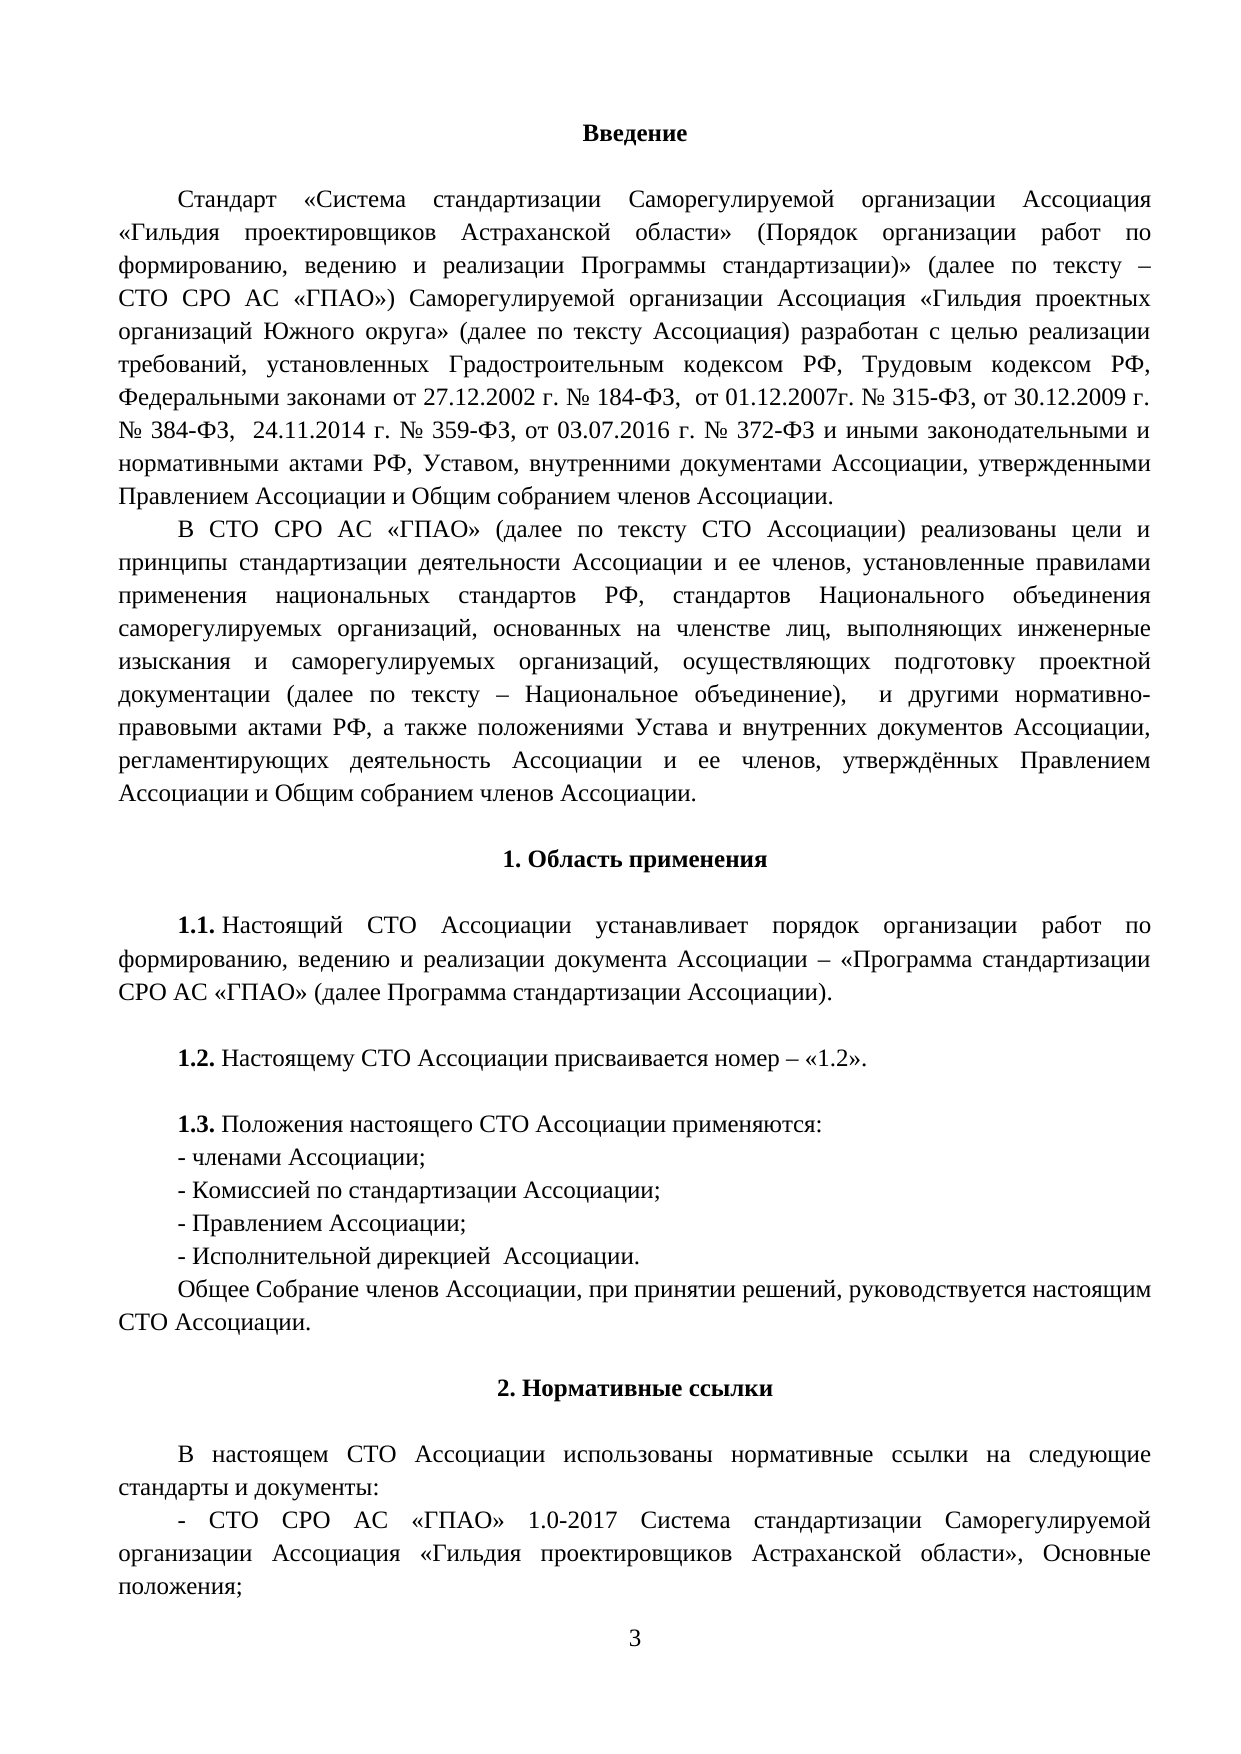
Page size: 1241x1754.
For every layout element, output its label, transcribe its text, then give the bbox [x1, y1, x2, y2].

text В СТО СРО АС «ГПАО» (далее по тексту СТО Ассоциации) реализованы цели и принципы стандартизации деятельности Ассоциации и ее членов, установленные правилами применения национальных стандартов РФ, стандартов Национального объединения саморегулируемых организаций, основанных на членстве лиц, выполняющих инженерные изыскания и саморегулируемых организаций, осуществляющих подготовку проектной документации (далее по тексту – Национальное объединение), и другими нормативно-правовыми актами РФ, а также положениями Устава и внутренних документов Ассоциации, регламентирующих деятельность Ассоциации и ее членов, утверждённых Правлением Ассоциации и Общим собранием членов Ассоциации. [118, 514, 1152, 807]
text - Исполнительной дирекцией Ассоциации. [118, 1241, 1152, 1269]
text 1. Область применения [118, 844, 1152, 873]
text - СТО СРО АС «ГПАО» 1.0-2017 Система стандартизации Саморегулируемой организации Ассоциация «Гильдия проектировщиков Астраханской области», Основные положения; [118, 1505, 1152, 1600]
text - Правлением Ассоциации; [118, 1208, 1152, 1237]
text - Комиссией по стандартизации Ассоциации; [118, 1175, 1152, 1203]
text Стандарт «Система стандартизации Саморегулируемой организации Ассоциация «Гильдия проектировщиков Астраханской области» (Порядок организации работ по формированию, ведению и реализации Программы стандартизации)» (далее по тексту – СТО СРО АС «ГПАО») Саморегулируемой организации Ассоциация «Гильдия проектных организаций Южного округа» (далее по тексту Ассоциация) разработан с целью реализации требований, установленных Градостроительным кодексом РФ, Трудовым кодексом РФ, Федеральными законами от 27.12.2002 г. № 184-ФЗ, от 01.12.2007г. № 315-ФЗ, от 30.12.2009 г. № 384-ФЗ, 24.11.2014 г. № 359-ФЗ, от 03.07.2016 г. № 372-ФЗ и иными законодательными и нормативными актами РФ, Уставом, внутренними документами Ассоциации, утвержденными Правлением Ассоциации и Общим собранием членов Ассоциации. [118, 184, 1152, 510]
text 1.3. Положения настоящего СТО Ассоциации применяются: [118, 1109, 1152, 1137]
list Настоящий СТО Ассоциации устанавливает порядок организации работ по формированию, ведению и реализации документа Ассоциации – «Программа стандартизации СРО АС «ГПАО» (далее Программа стандартизации Ассоциации). [118, 911, 1152, 1005]
text - членами Ассоциации; [118, 1142, 1152, 1171]
text 1.2. Настоящему СТО Ассоциации присваивается номер – «1.2». [118, 1043, 1152, 1071]
text В настоящем СТО Ассоциации использованы нормативные ссылки на следующие стандарты и документы: [118, 1439, 1152, 1501]
text Общее Собрание членов Ассоциации, при принятии решений, руководствуется настоящим СТО Ассоциации. [118, 1274, 1152, 1336]
text 2. Нормативные ссылки [118, 1373, 1152, 1402]
text Введение [118, 118, 1152, 147]
